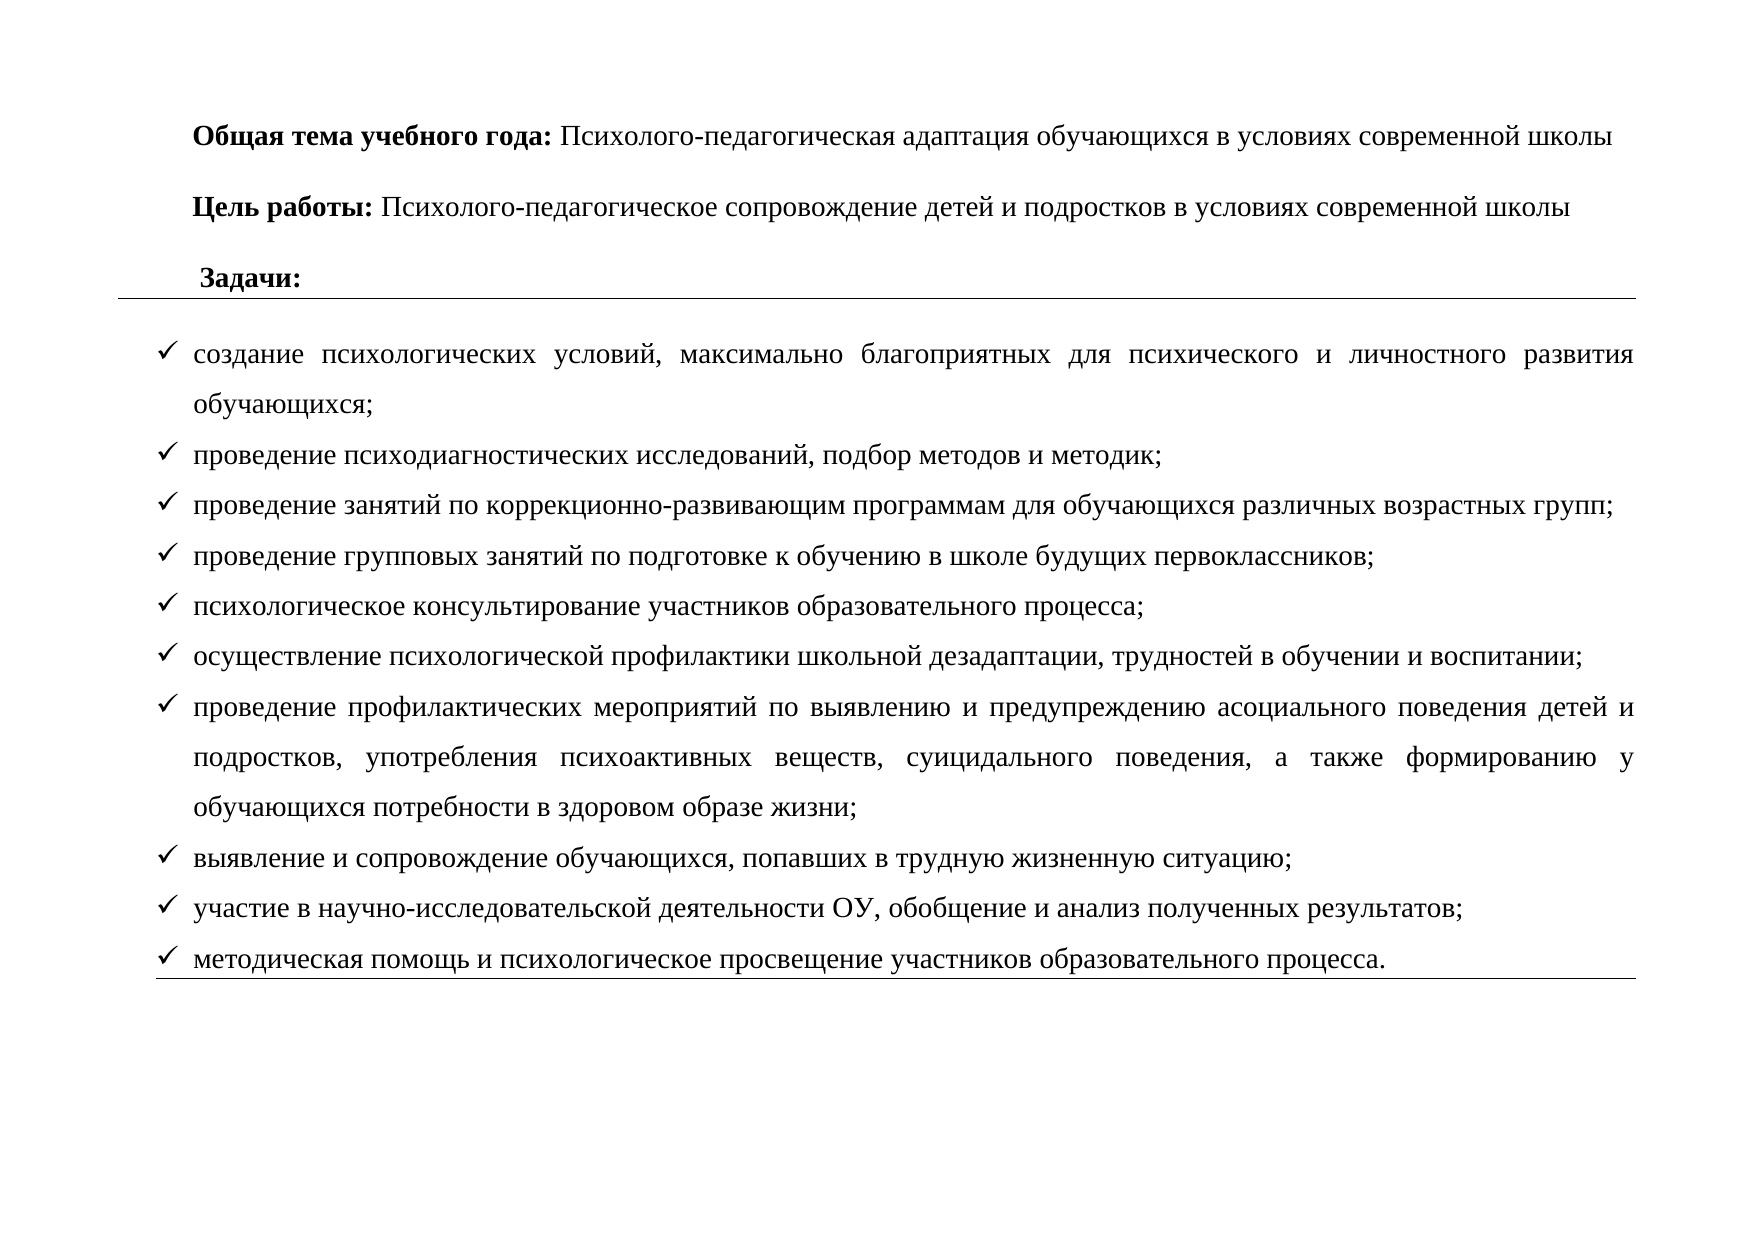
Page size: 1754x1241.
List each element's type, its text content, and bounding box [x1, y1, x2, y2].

list методическая помощь и психологическое просвещение участников образовательного процесса. [156, 941, 1636, 978]
list психологическое консультирование участников образовательного процесса; [156, 588, 1636, 622]
list проведение профилактических мероприятий по выявлению и предупреждению асоциального поведения детей и подростков, употребления психоактивных веществ, суицидального поведения, а также формированию у обучающихся потребности в здоровом образе жизни; [156, 689, 1636, 823]
list проведение занятий по коррекционно-развивающим программам для обучающихся различных возрастных групп; [156, 487, 1636, 521]
text Задачи: [118, 261, 1636, 298]
list проведение групповых занятий по подготовке к обучению в школе будущих первоклассников; [156, 538, 1636, 571]
list выявление и сопровождение обучающихся, попавших в трудную жизненную ситуацию; [156, 840, 1636, 873]
list участие в научно-исследовательской деятельности ОУ, обобщение и анализ полученных результатов; [156, 890, 1636, 924]
list проведение психодиагностических исследований, подбор методов и методик; [156, 437, 1636, 470]
text Общая тема учебного года: Психолого-педагогическая адаптация обучающихся в условиях современной школы [118, 118, 1636, 152]
list создание психологических условий, максимально благоприятных для психического и личностного развития обучающихся; [156, 336, 1636, 420]
list осуществление психологической профилактики школьной дезадаптации, трудностей в обучении и воспитании; [156, 638, 1636, 672]
text Цель работы: Психолого-педагогическое сопровождение детей и подростков в условиях современной школы [118, 189, 1636, 223]
